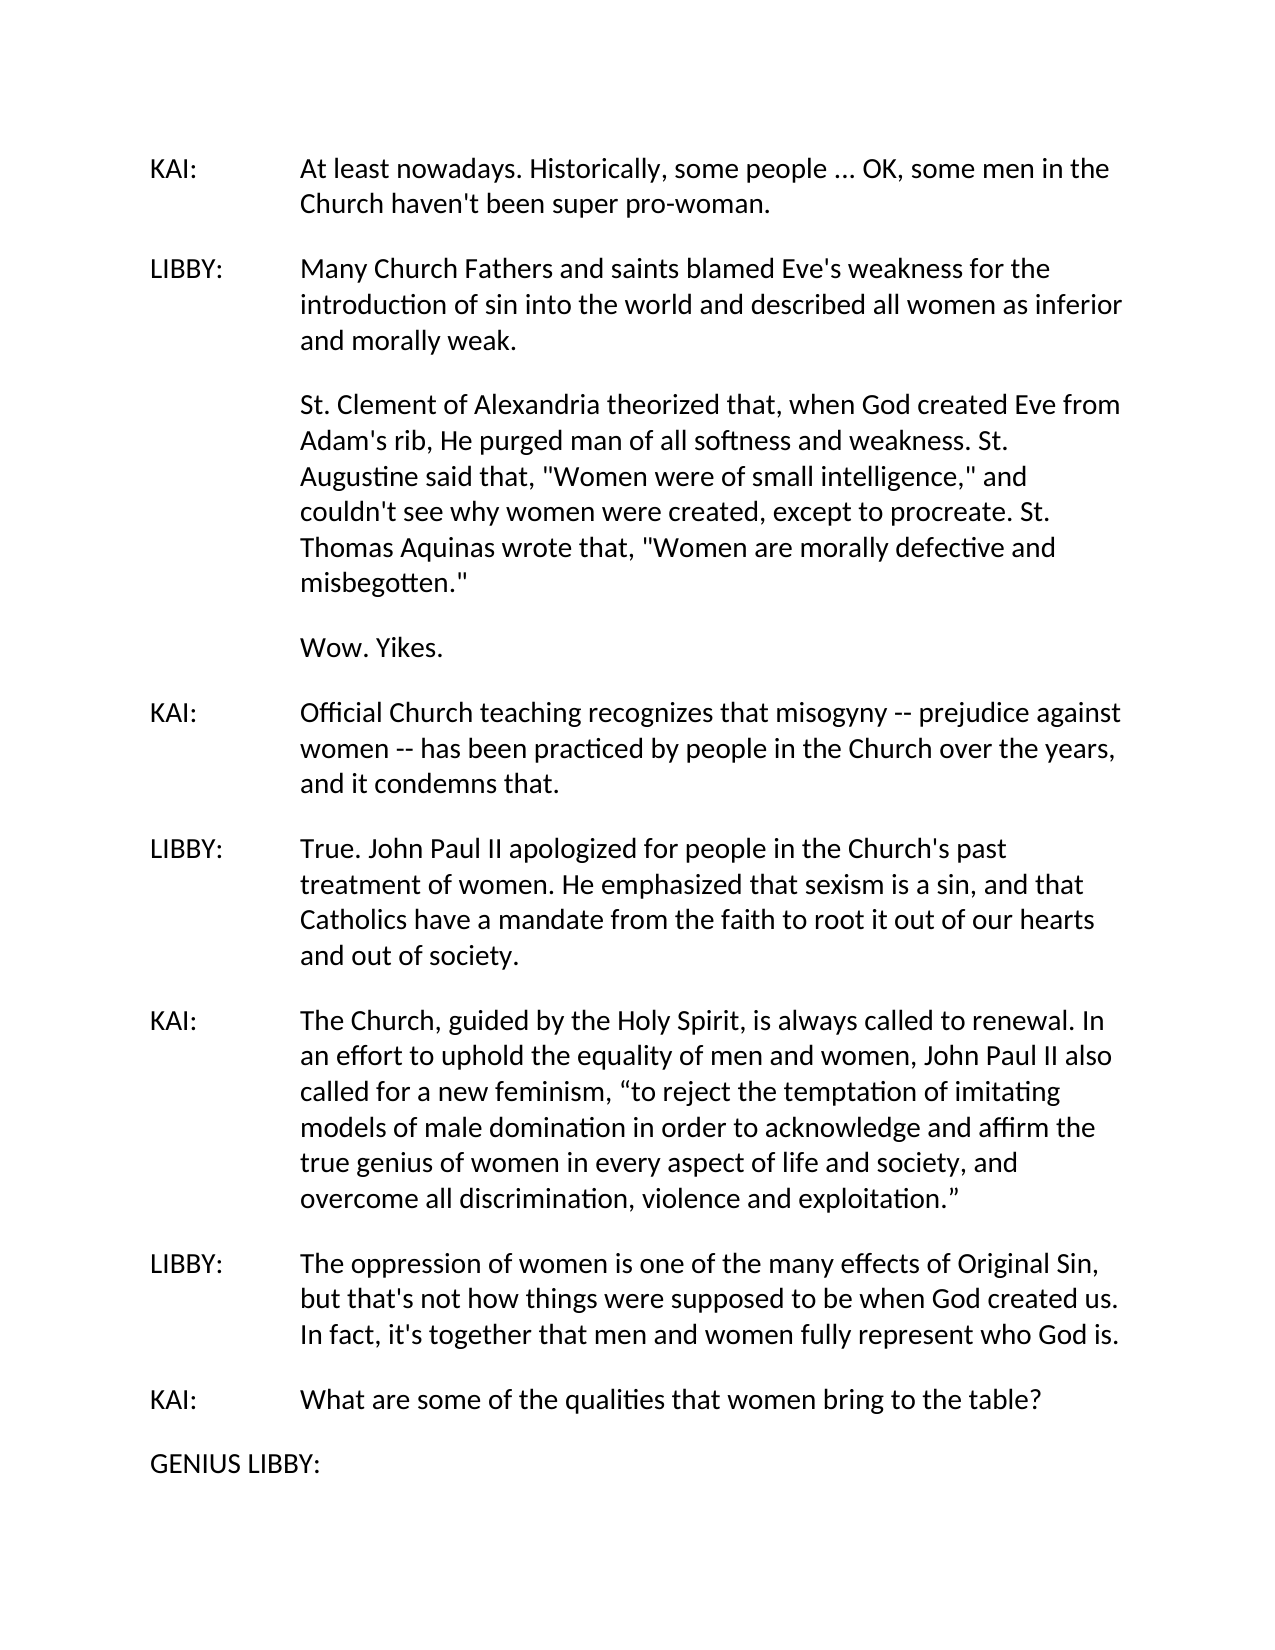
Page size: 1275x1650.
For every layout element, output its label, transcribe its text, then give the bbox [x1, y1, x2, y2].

text St. Clement of Alexandria theorized that, when God created Eve from Adam's rib, He purged man of all softness and weakness. St. Augustine said that, "Women were of small intelligence," and couldn't see why women were created, except to procreate. St. Thomas Aquinas wrote that, "Women are morally defective and misbegotten." [150, 386, 1125, 600]
text KAI: At least nowadays. Historically, some people ... OK, some men in the Church haven't been super pro-woman. [150, 150, 1125, 221]
text GENIUS LIBBY: [150, 1446, 1125, 1481]
text KAI: What are some of the qualities that women bring to the table? [150, 1381, 1125, 1416]
text LIBBY: The oppression of women is one of the many effects of Original Sin, but that's not how things were supposed to be when God created us. In fact, it's together that men and women fully represent who God is. [150, 1245, 1125, 1352]
text LIBBY: True. John Paul II apologized for people in the Church's past treatment of women. He emphasized that sexism is a sin, and that Catholics have a mandate from the faith to root it out of our hearts and out of society. [150, 830, 1125, 973]
text Wow. Yikes. [150, 629, 1125, 665]
text LIBBY: Many Church Fathers and saints blamed Eve's weakness for the introduction of sin into the world and described all women as inferior and morally weak. [150, 250, 1125, 357]
text KAI: Official Church teaching recognizes that misogyny -- prejudice against women -- has been practiced by people in the Church over the years, and it condemns that. [150, 694, 1125, 801]
text KAI: The Church, guided by the Holy Spirit, is always called to renewal. In an effort to uphold the equality of men and women, John Paul II also called for a new feminism, “to reject the temptation of imitating models of male domination in order to acknowledge and affirm the true genius of women in every aspect of life and society, and overcome all discrimination, violence and exploitation.” [150, 1002, 1125, 1216]
